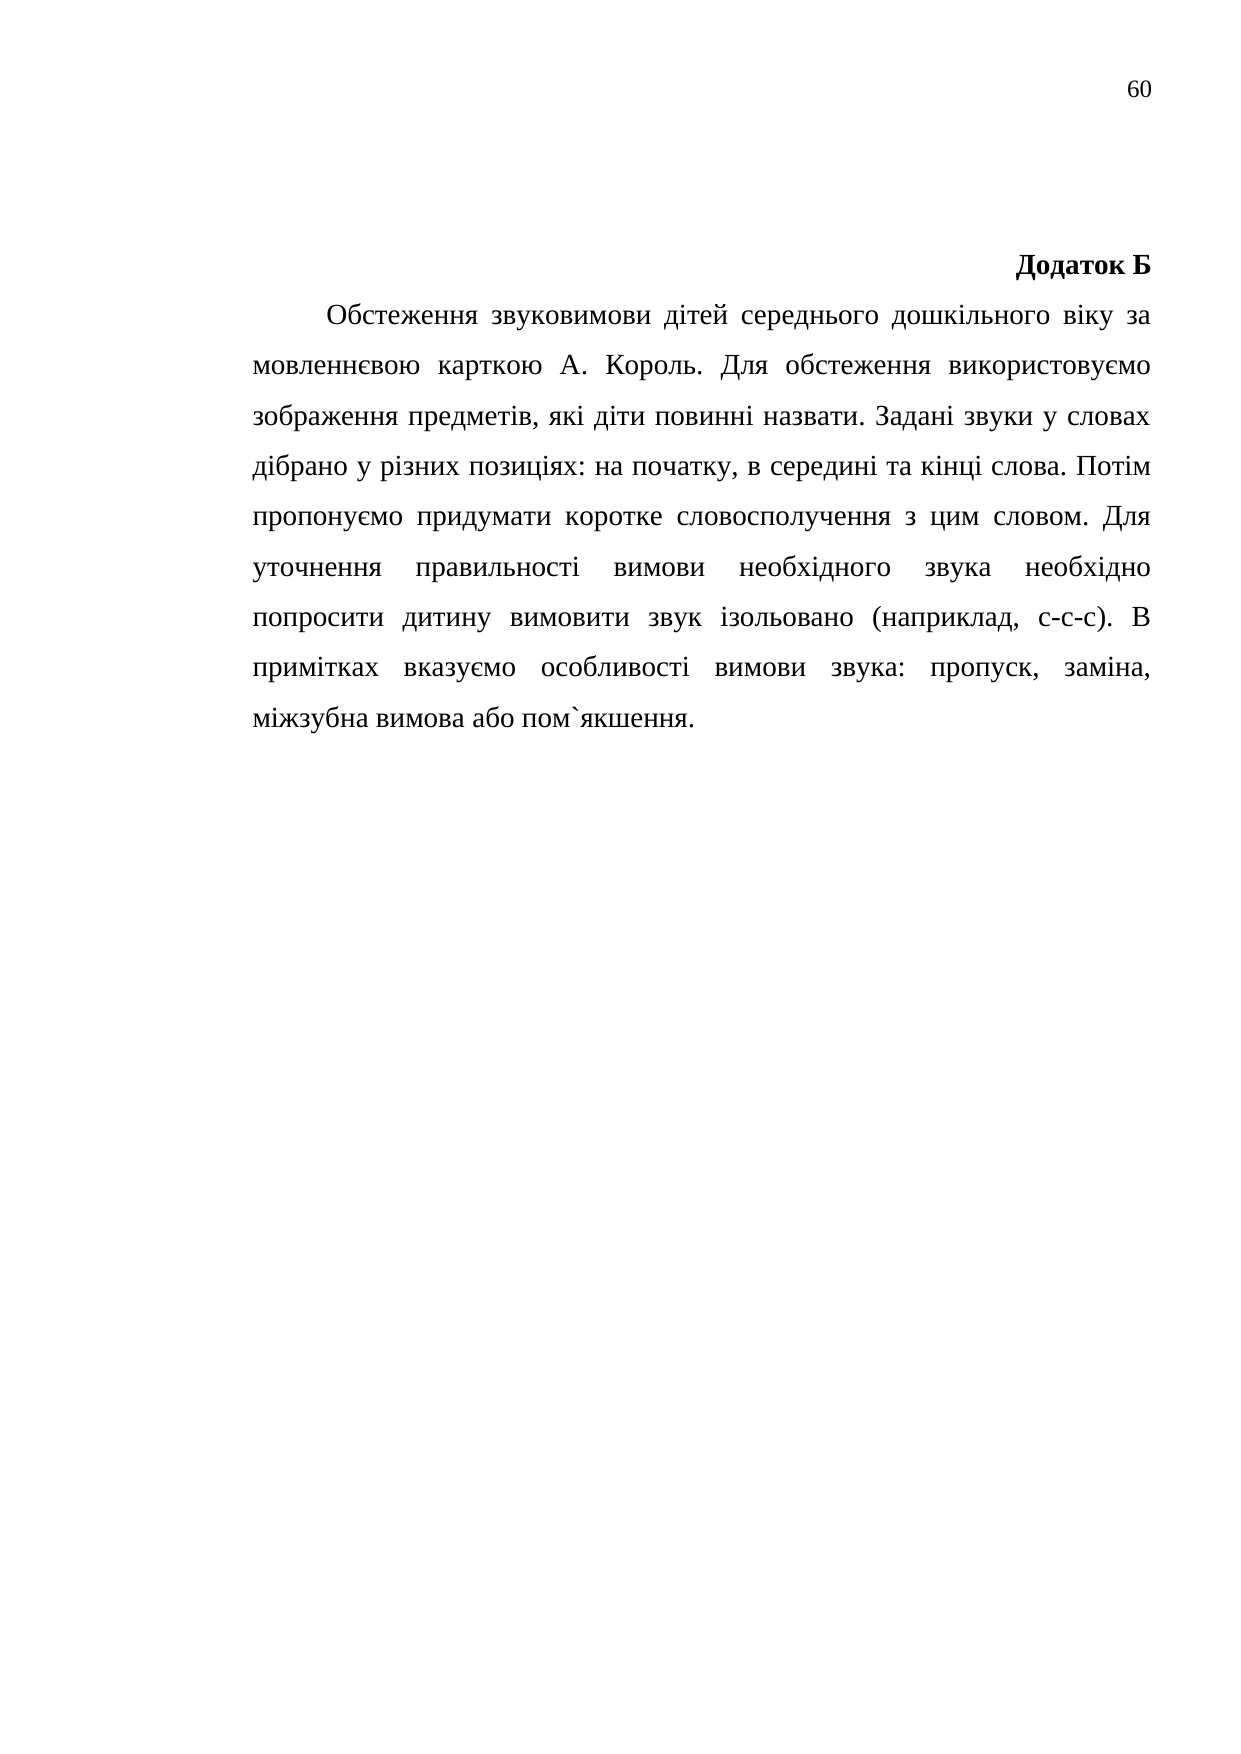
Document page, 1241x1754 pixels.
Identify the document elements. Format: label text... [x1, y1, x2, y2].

text Додаток Б [252, 247, 1152, 280]
text Обстеження звуковимови дітей середнього дошкільного віку за мовленнєвою карткою А. Король. Для обстеження використовуємо зображення предметів, які діти повинні назвати. Задані звуки у словах дібрано у різних позиціях: на початку, в середині та кінці слова. Потім пропонуємо придумати коротке словосполучення з цим словом. Для уточнення правильності вимови необхідного звука необхідно попросити дитину вимовити звук ізольовано (наприклад, с-с-с). В примітках вказуємо особливості вимови звука: пропуск, заміна, міжзубна вимова або пом`якшення. [252, 297, 1152, 733]
